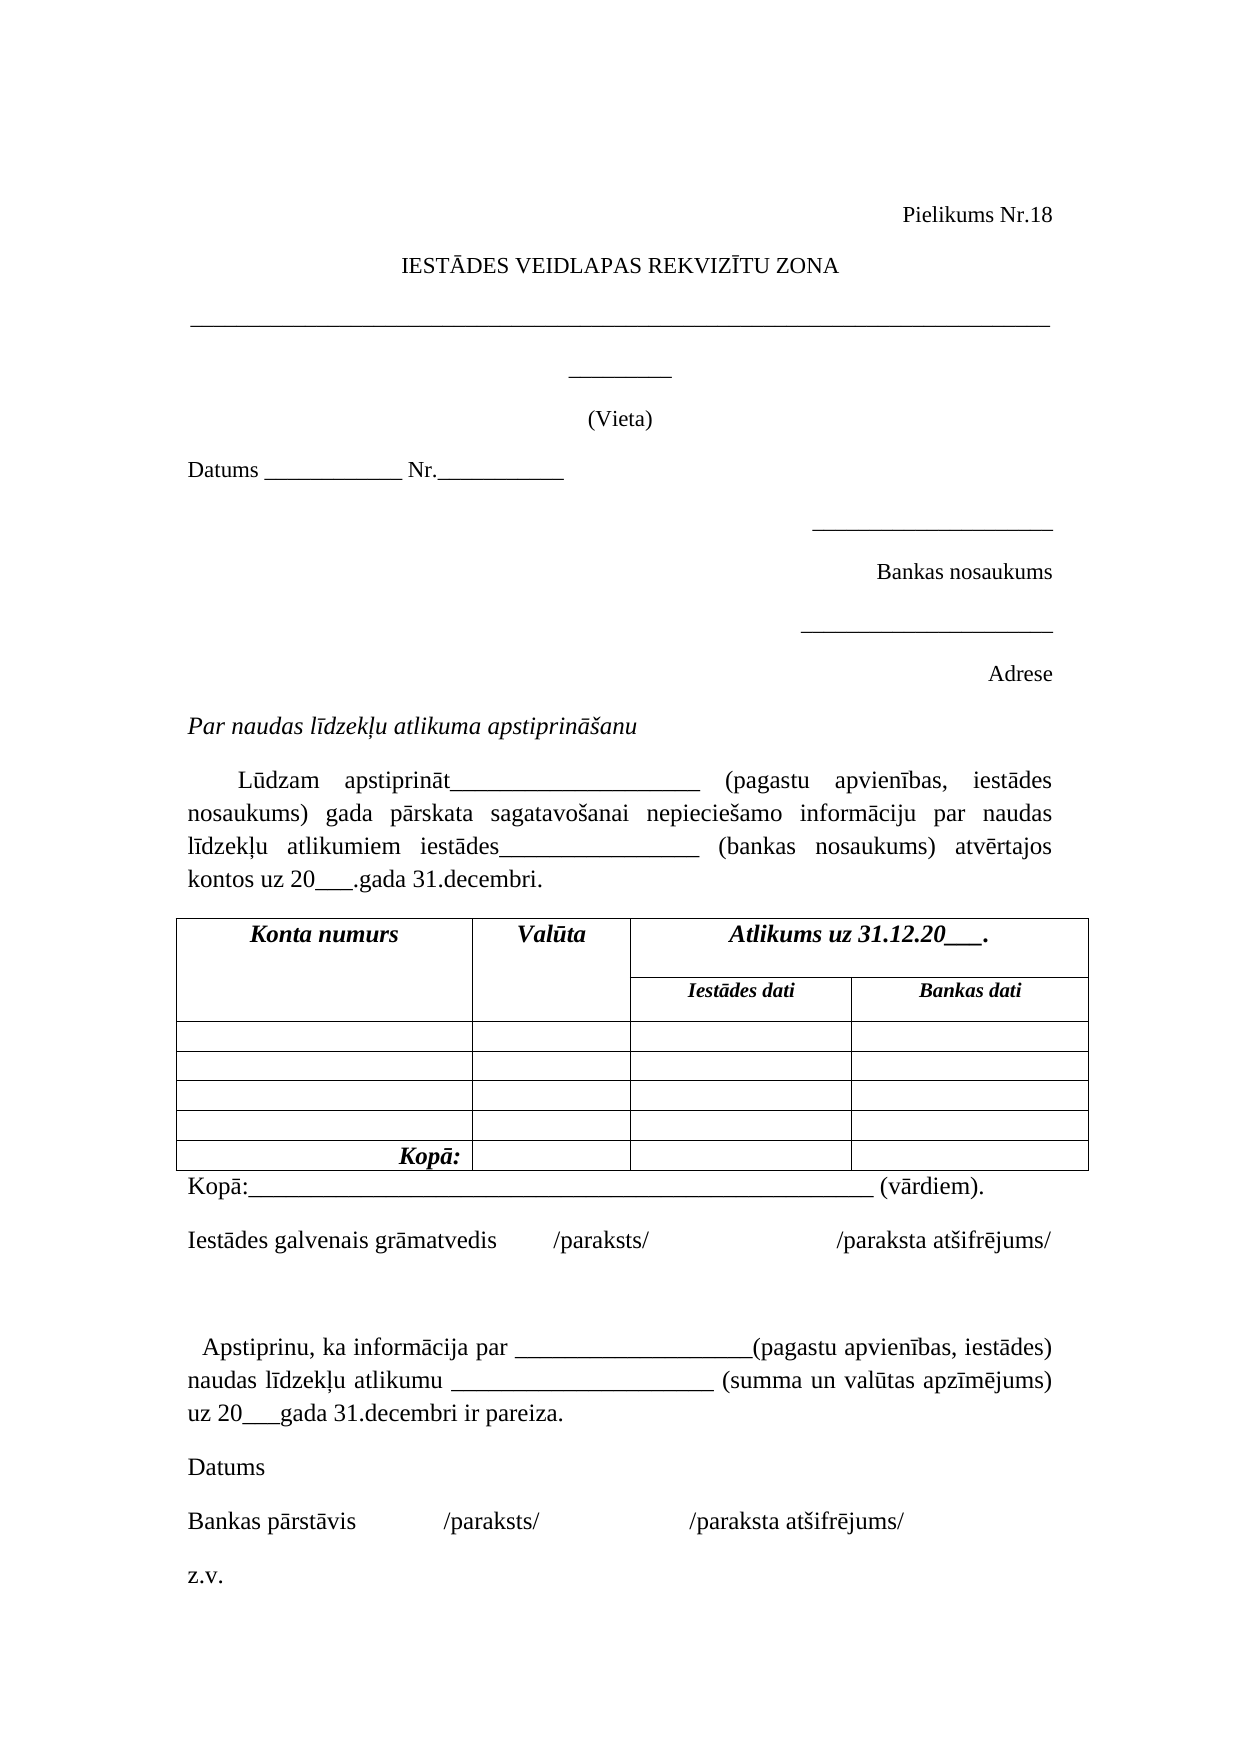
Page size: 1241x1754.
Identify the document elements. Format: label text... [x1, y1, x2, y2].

text Datums ____________ Nr.___________ [187, 456, 1053, 483]
table_header Atlikums uz 31.12.20___. [631, 919, 1088, 977]
text (Vieta) [187, 405, 1053, 432]
text Pielikums Nr.18 [187, 201, 1053, 227]
text _________ [187, 354, 1053, 381]
table_cell [852, 1081, 1088, 1110]
table_cell [852, 1141, 1088, 1170]
text Bankas nosaukums [187, 558, 1053, 585]
text z.v. [187, 1560, 1053, 1589]
table_cell [177, 1022, 472, 1051]
table_cell [473, 1052, 630, 1080]
table_cell Kopā: [177, 1141, 472, 1170]
table_cell Bankas dati [852, 978, 1088, 1021]
text ___________________________________________________________________________ [187, 303, 1053, 329]
text _____________________ [187, 507, 1053, 534]
table_cell [631, 1141, 851, 1170]
table_cell [473, 1081, 630, 1110]
text Lūdzam apstiprināt____________________ (pagastu apvienības, iestādes nosaukums) gada pārskata sagatavošanai nepieciešamo informāciju par naudas līdzekļu atlikumiem iestādes________________ (bankas nosaukums) atvērtajos kontos uz 20___.gada 31.decembri. [187, 765, 1053, 893]
table_header Valūta [473, 919, 630, 1021]
table_cell [631, 1081, 851, 1110]
table_cell [852, 1052, 1088, 1080]
table_cell [177, 1052, 472, 1080]
table_cell [631, 1052, 851, 1080]
table_cell [473, 1141, 630, 1170]
table_cell [473, 1022, 630, 1051]
table_header Konta numurs [177, 919, 472, 1021]
table_cell [631, 1111, 851, 1140]
text IESTĀDES VEIDLAPAS REKVIZĪTU ZONA [187, 252, 1053, 278]
table_cell [852, 1022, 1088, 1051]
text Adrese [187, 660, 1053, 687]
text Iestādes galvenais grāmatvedis /paraksts/ /paraksta atšifrējums/ [187, 1225, 1053, 1253]
table_cell [177, 1111, 472, 1140]
table_cell [473, 1111, 630, 1140]
text Kopā:__________________________________________________ (vārdiem). [187, 1171, 1053, 1199]
text Par naudas līdzekļu atlikuma apstiprināšanu [187, 711, 1053, 740]
text ______________________ [187, 609, 1053, 636]
text Datums [187, 1452, 1053, 1481]
table_cell Iestādes dati [631, 978, 851, 1021]
table_cell [177, 1081, 472, 1110]
text Bankas pārstāvis /paraksts/ /paraksta atšifrējums/ [187, 1506, 1053, 1535]
table_cell [631, 1022, 851, 1051]
text Apstiprinu, ka informācija par ___________________(pagastu apvienības, iestādes) naudas līdzekļu atlikumu _____________________ (summa un valūtas apzīmējums) uz 20___gada 31.decembri ir pareiza. [187, 1332, 1053, 1427]
table_cell [852, 1111, 1088, 1140]
